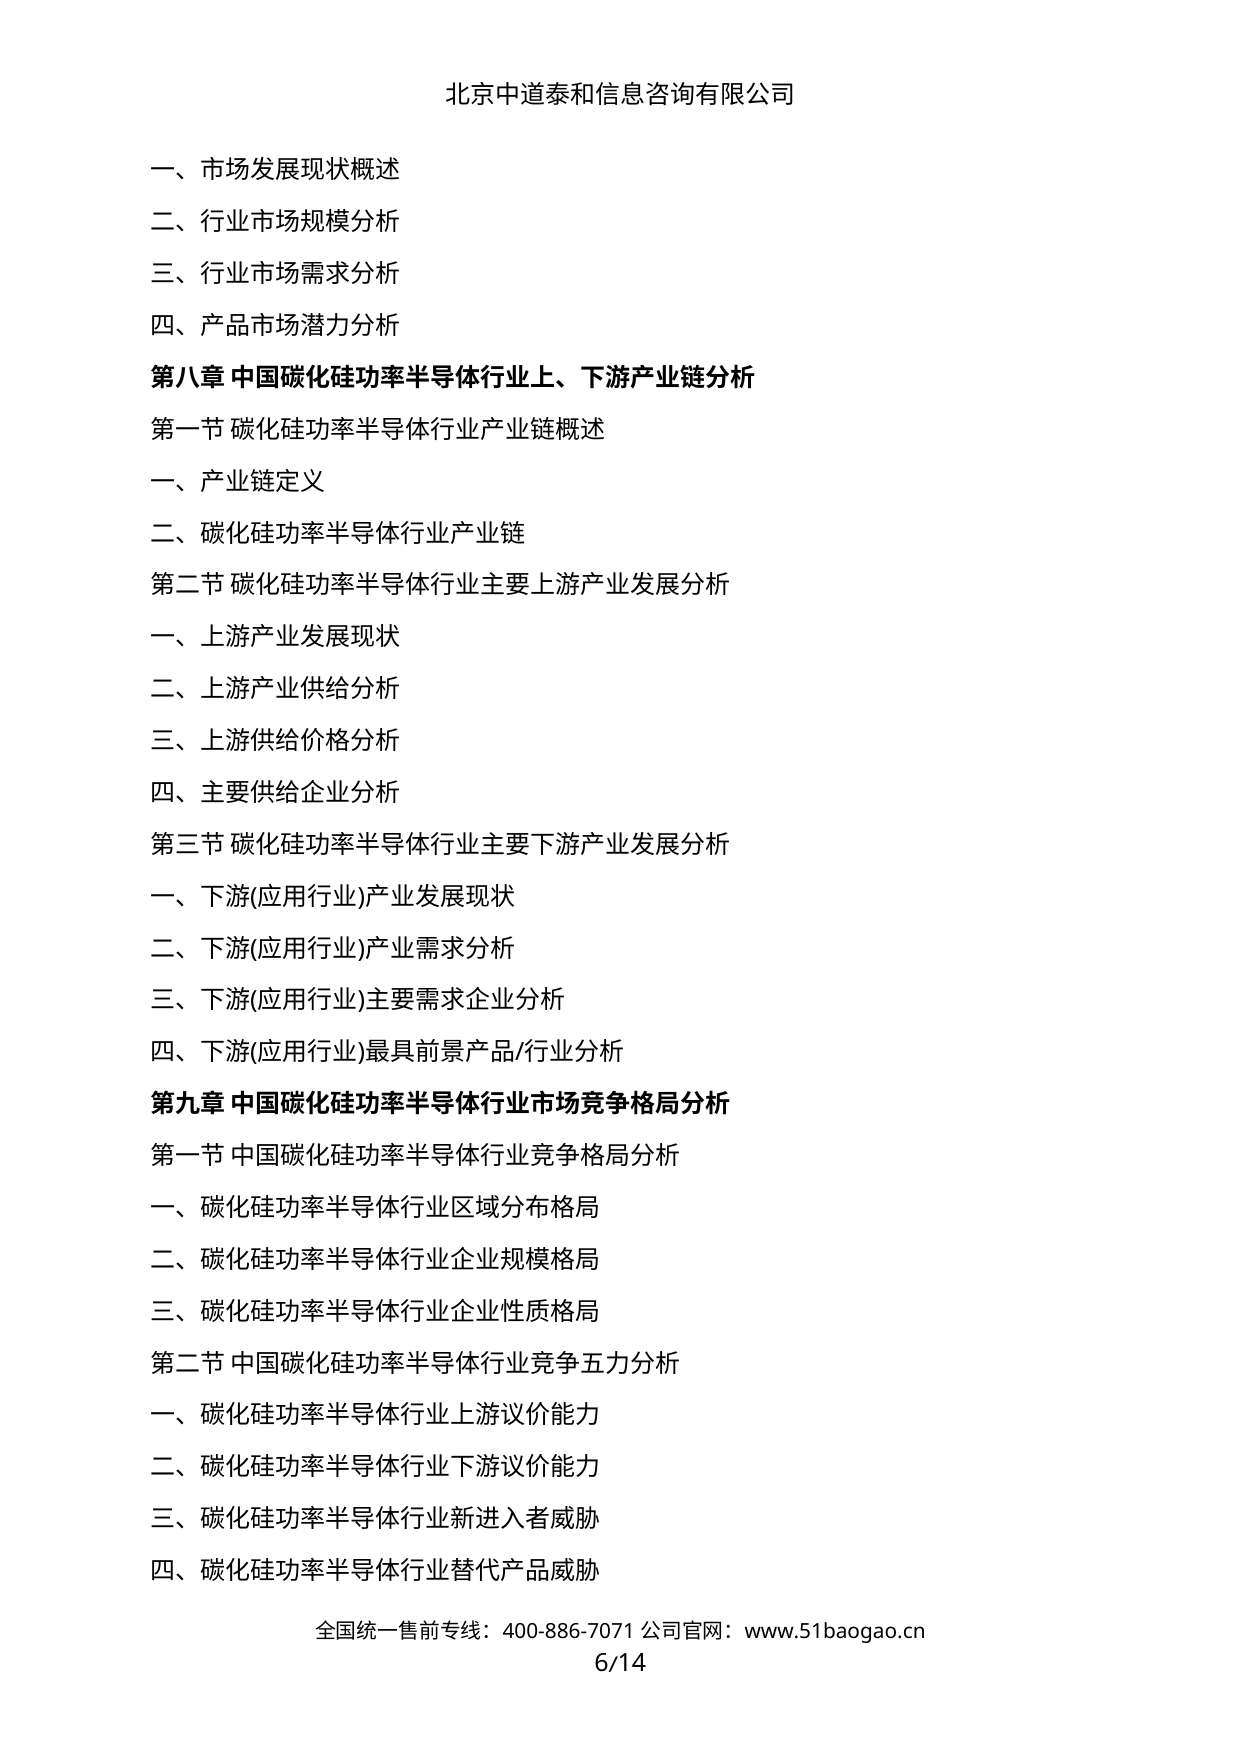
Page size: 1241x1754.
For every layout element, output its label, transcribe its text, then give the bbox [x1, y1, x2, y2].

text 三、碳化硅功率半导体行业企业性质格局 [150, 1291, 1090, 1327]
text 二、碳化硅功率半导体行业产业链 [150, 513, 1090, 549]
text 一、产业链定义 [150, 461, 1090, 497]
text 二、上游产业供给分析 [150, 669, 1090, 705]
text 三、行业市场需求分析 [150, 254, 1090, 290]
text 二、碳化硅功率半导体行业企业规模格局 [150, 1239, 1090, 1276]
text 第一节 中国碳化硅功率半导体行业竞争格局分析 [150, 1136, 1090, 1172]
text 一、上游产业发展现状 [150, 617, 1090, 653]
text 二、碳化硅功率半导体行业下游议价能力 [150, 1447, 1090, 1483]
text 四、碳化硅功率半导体行业替代产品威胁 [150, 1551, 1090, 1587]
text 第八章 中国碳化硅功率半导体行业上、下游产业链分析 [150, 357, 1090, 394]
text 三、下游(应用行业)主要需求企业分析 [150, 980, 1090, 1016]
text 四、主要供给企业分析 [150, 772, 1090, 809]
text 一、碳化硅功率半导体行业区域分布格局 [150, 1187, 1090, 1224]
text 四、下游(应用行业)最具前景产品/行业分析 [150, 1032, 1090, 1068]
text 一、碳化硅功率半导体行业上游议价能力 [150, 1395, 1090, 1431]
text 二、下游(应用行业)产业需求分析 [150, 928, 1090, 964]
text 四、产品市场潜力分析 [150, 306, 1090, 342]
text 二、行业市场规模分析 [150, 202, 1090, 238]
text 一、市场发展现状概述 [150, 150, 1090, 186]
text 一、下游(应用行业)产业发展现状 [150, 876, 1090, 912]
text 第三节 碳化硅功率半导体行业主要下游产业发展分析 [150, 824, 1090, 861]
text 三、上游供给价格分析 [150, 721, 1090, 757]
text 第二节 中国碳化硅功率半导体行业竞争五力分析 [150, 1343, 1090, 1379]
text 第九章 中国碳化硅功率半导体行业市场竞争格局分析 [150, 1084, 1090, 1120]
text 三、碳化硅功率半导体行业新进入者威胁 [150, 1499, 1090, 1535]
text 第一节 碳化硅功率半导体行业产业链概述 [150, 409, 1090, 446]
text 第二节 碳化硅功率半导体行业主要上游产业发展分析 [150, 565, 1090, 601]
